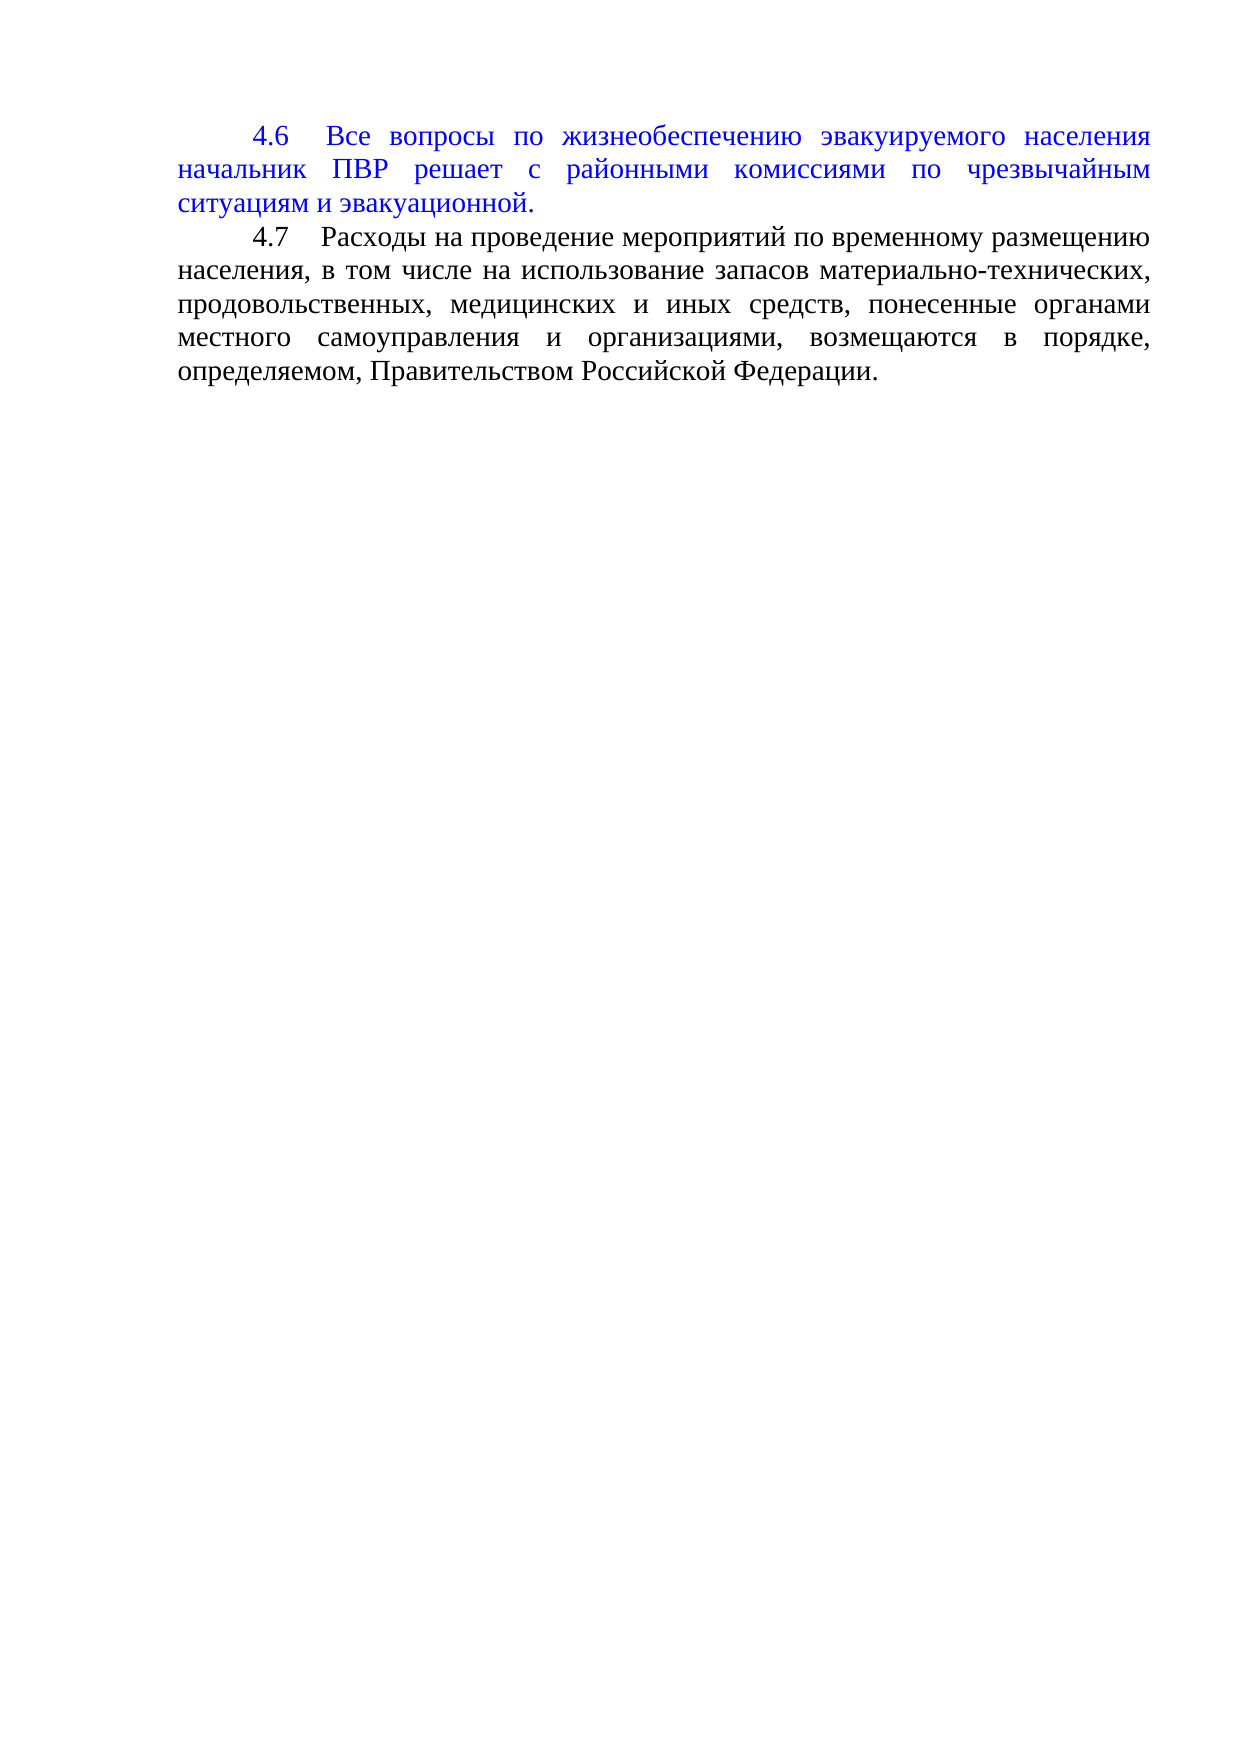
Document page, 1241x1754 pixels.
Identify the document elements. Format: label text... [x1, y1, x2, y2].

text 4.7 Расходы на проведение мероприятий по временному размещению населения, в том числе на использование запасов материально-технических, продовольственных, медицинских и иных средств, понесенные органами местного самоуправления и организациями, возмещаются в порядке, определяемом, Правительством Российской Федерации. [177, 219, 1152, 386]
text 4.6 Все вопросы по жизнеобеспечению эвакуируемого населения начальник ПВР решает с районными комиссиями по чрезвычайным ситуациям и эвакуационной. [177, 118, 1152, 219]
